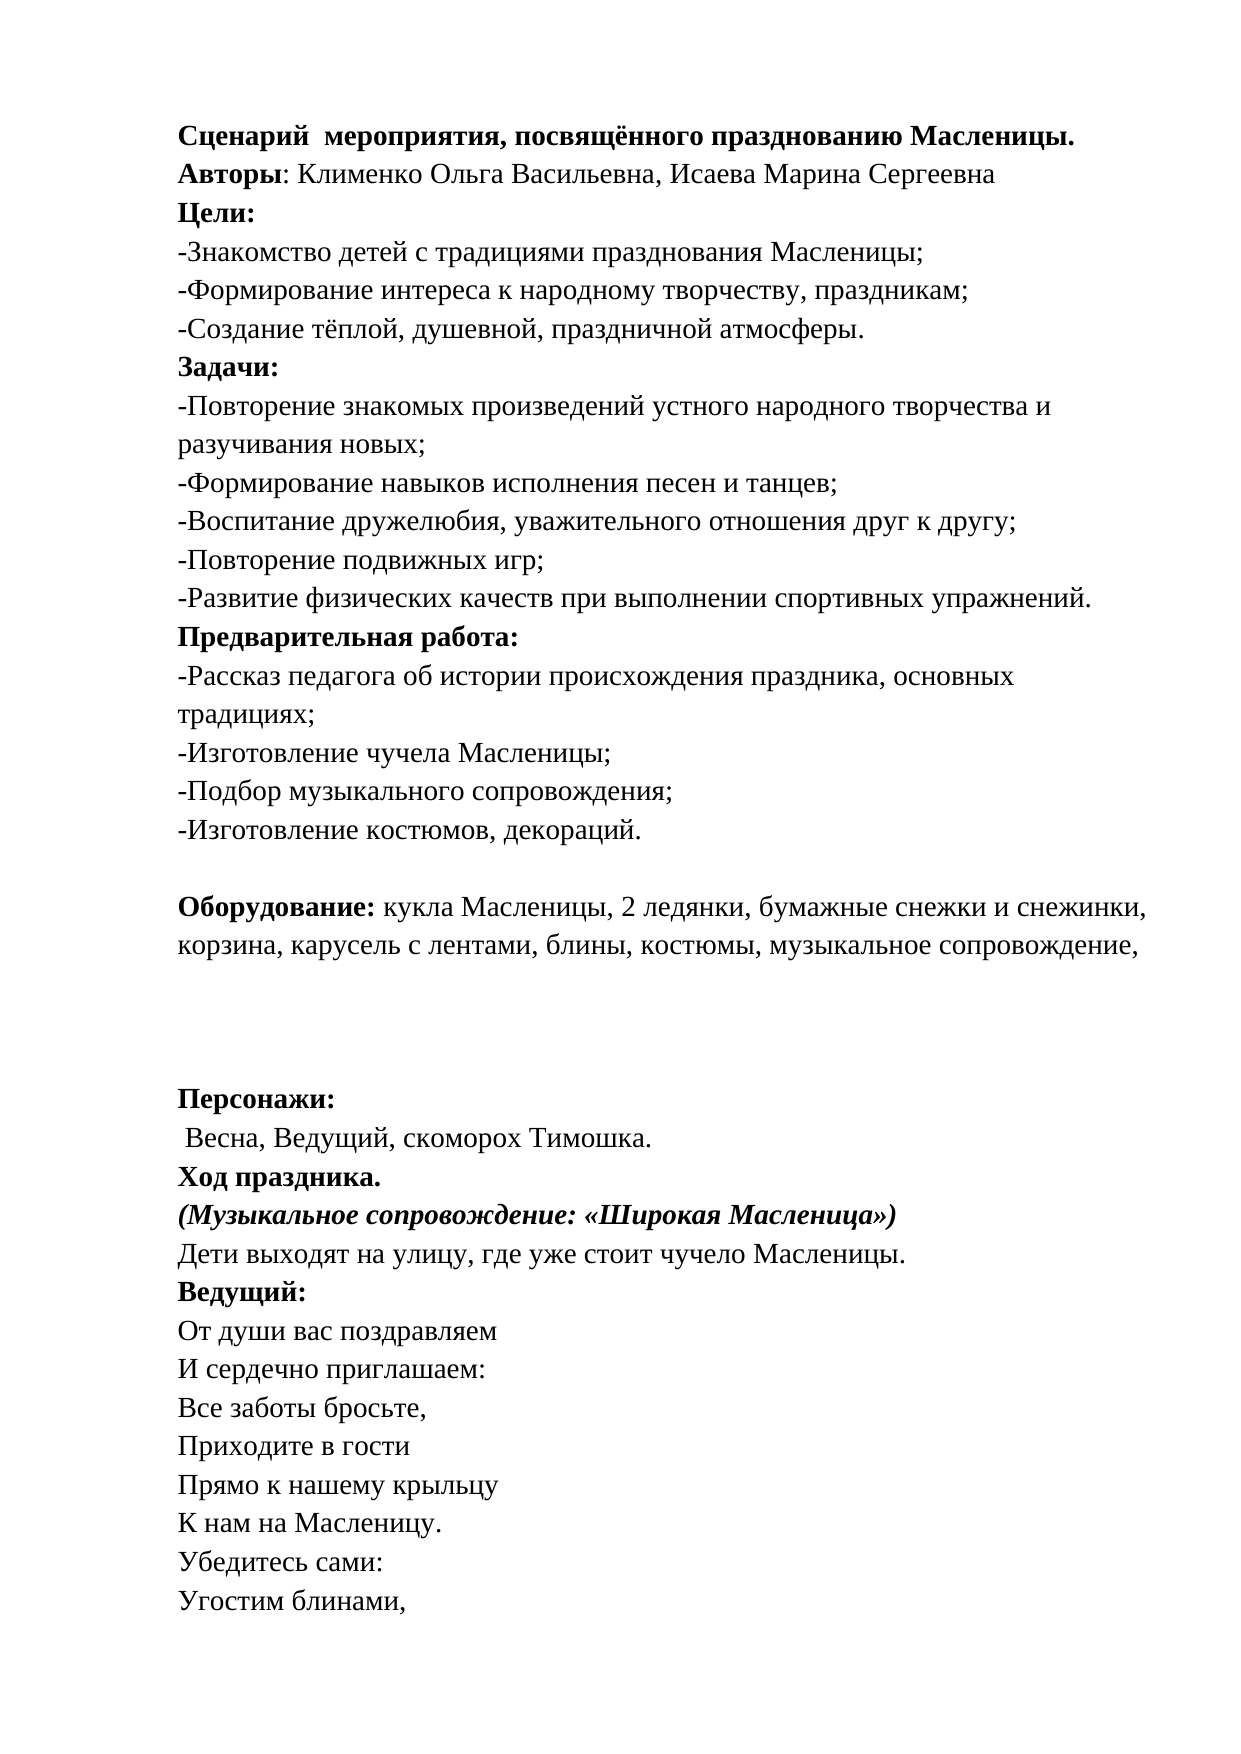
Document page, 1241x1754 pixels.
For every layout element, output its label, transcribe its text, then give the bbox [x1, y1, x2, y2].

text -Изготовление костюмов, декораций. [177, 812, 1152, 845]
text -Рассказ педагога об истории происхождения праздника, основных традициях; [177, 658, 1152, 730]
text -Формирование интереса к народному творчеству, праздникам; [177, 272, 1152, 306]
text Приходите в гости [177, 1428, 1152, 1462]
text Ведущий: [177, 1274, 1152, 1308]
text Ход праздника. [177, 1159, 1152, 1192]
text Персонажи: [177, 1082, 1152, 1115]
text Угостим блинами, [177, 1583, 1152, 1616]
text К нам на Масленицу. [177, 1506, 1152, 1539]
text И сердечно приглашаем: [177, 1351, 1152, 1385]
text (Музыкальное сопровождение: «Широкая Масленица») [177, 1197, 1152, 1231]
text Предварительная работа: [177, 619, 1152, 653]
text -Воспитание дружелюбия, уважительного отношения друг к другу; [177, 503, 1152, 537]
text -Повторение знакомых произведений устного народного творчества и разучивания новых; [177, 388, 1152, 460]
text Оборудование: кукла Масленицы, 2 ледянки, бумажные снежки и снежинки, корзина, карусель с лентами, блины, костюмы, музыкальное сопровождение, [177, 889, 1152, 961]
text -Создание тёплой, душевной, праздничной атмосферы. [177, 311, 1152, 344]
text -Повторение подвижных игр; [177, 542, 1152, 576]
text -Изготовление чучела Масленицы; [177, 735, 1152, 768]
text Все заботы бросьте, [177, 1390, 1152, 1423]
text Дети выходят на улицу, где уже стоит чучело Масленицы. [177, 1236, 1152, 1269]
text Цели: [177, 195, 1152, 229]
text Задачи: [177, 349, 1152, 383]
text Сценарий мероприятия, посвящённого празднованию Масленицы. [177, 118, 1152, 152]
text Авторы: Клименко Ольга Васильевна, Исаева Марина Сергеевна [177, 157, 1152, 190]
text От души вас поздравляем [177, 1313, 1152, 1346]
text -Развитие физических качеств при выполнении спортивных упражнений. [177, 581, 1152, 614]
text Весна, Ведущий, скоморох Тимошка. [177, 1120, 1152, 1154]
text -Формирование навыков исполнения песен и танцев; [177, 465, 1152, 498]
text Прямо к нашему крыльцу [177, 1467, 1152, 1501]
text Убедитесь сами: [177, 1544, 1152, 1578]
text -Подбор музыкального сопровождения; [177, 773, 1152, 807]
text -Знакомство детей с традициями празднования Масленицы; [177, 234, 1152, 267]
